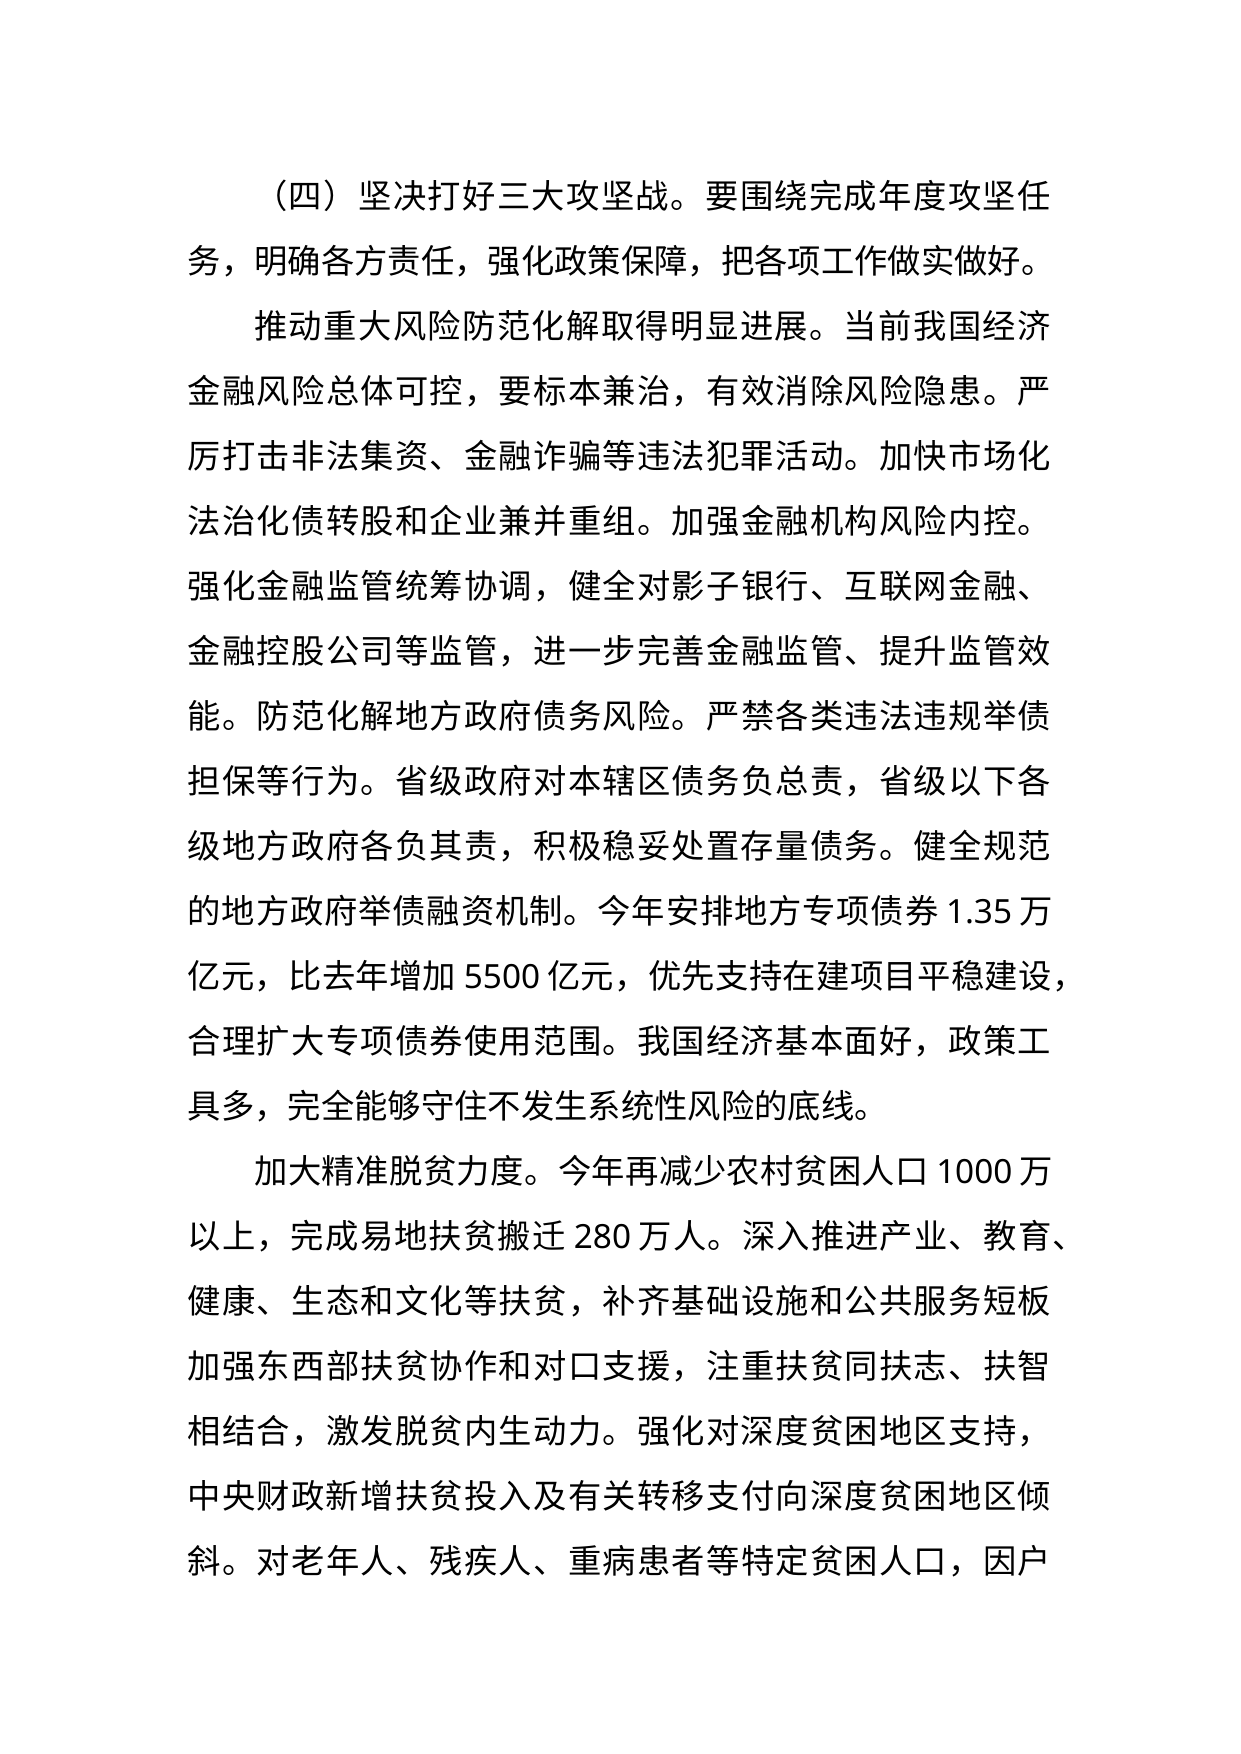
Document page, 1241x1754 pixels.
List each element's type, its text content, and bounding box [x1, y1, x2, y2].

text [187, 1137, 1053, 1592]
text （四）坚决打好三大攻坚战。要围绕完成年度攻坚任务，明确各方责任，强化政策保障，把各项工作做实做好。 [187, 162, 1053, 292]
text 推动重大风险防范化解取得明显进展。当前我国经济金融风险总体可控，要标本兼治，有效消除风险隐患。严厉打击非法集资、金融诈骗等违法犯罪活动。加快市场化法治化债转股和企业兼并重组。加强金融机构风险内控。强化金融监管统筹协调，健全对影子银行、互联网金融、金融控股公司等监管，进一步完善金融监管、提升监管效能。防范化解地方政府债务风险。严禁各类违法违规举债、担保等行为。省级政府对本辖区债务负总责，省级以下各级地方政府各负其责，积极稳妥处置存量债务。健全规范的地方政府举债融资机制。今年安排地方专项债券1.35万亿元，比去年增加5500亿元，优先支持在建项目平稳建设，合理扩大专项债券使用范围。我国经济基本面好，政策工具多，完全能够守住不发生系统性风险的底线。 [187, 292, 1053, 1137]
